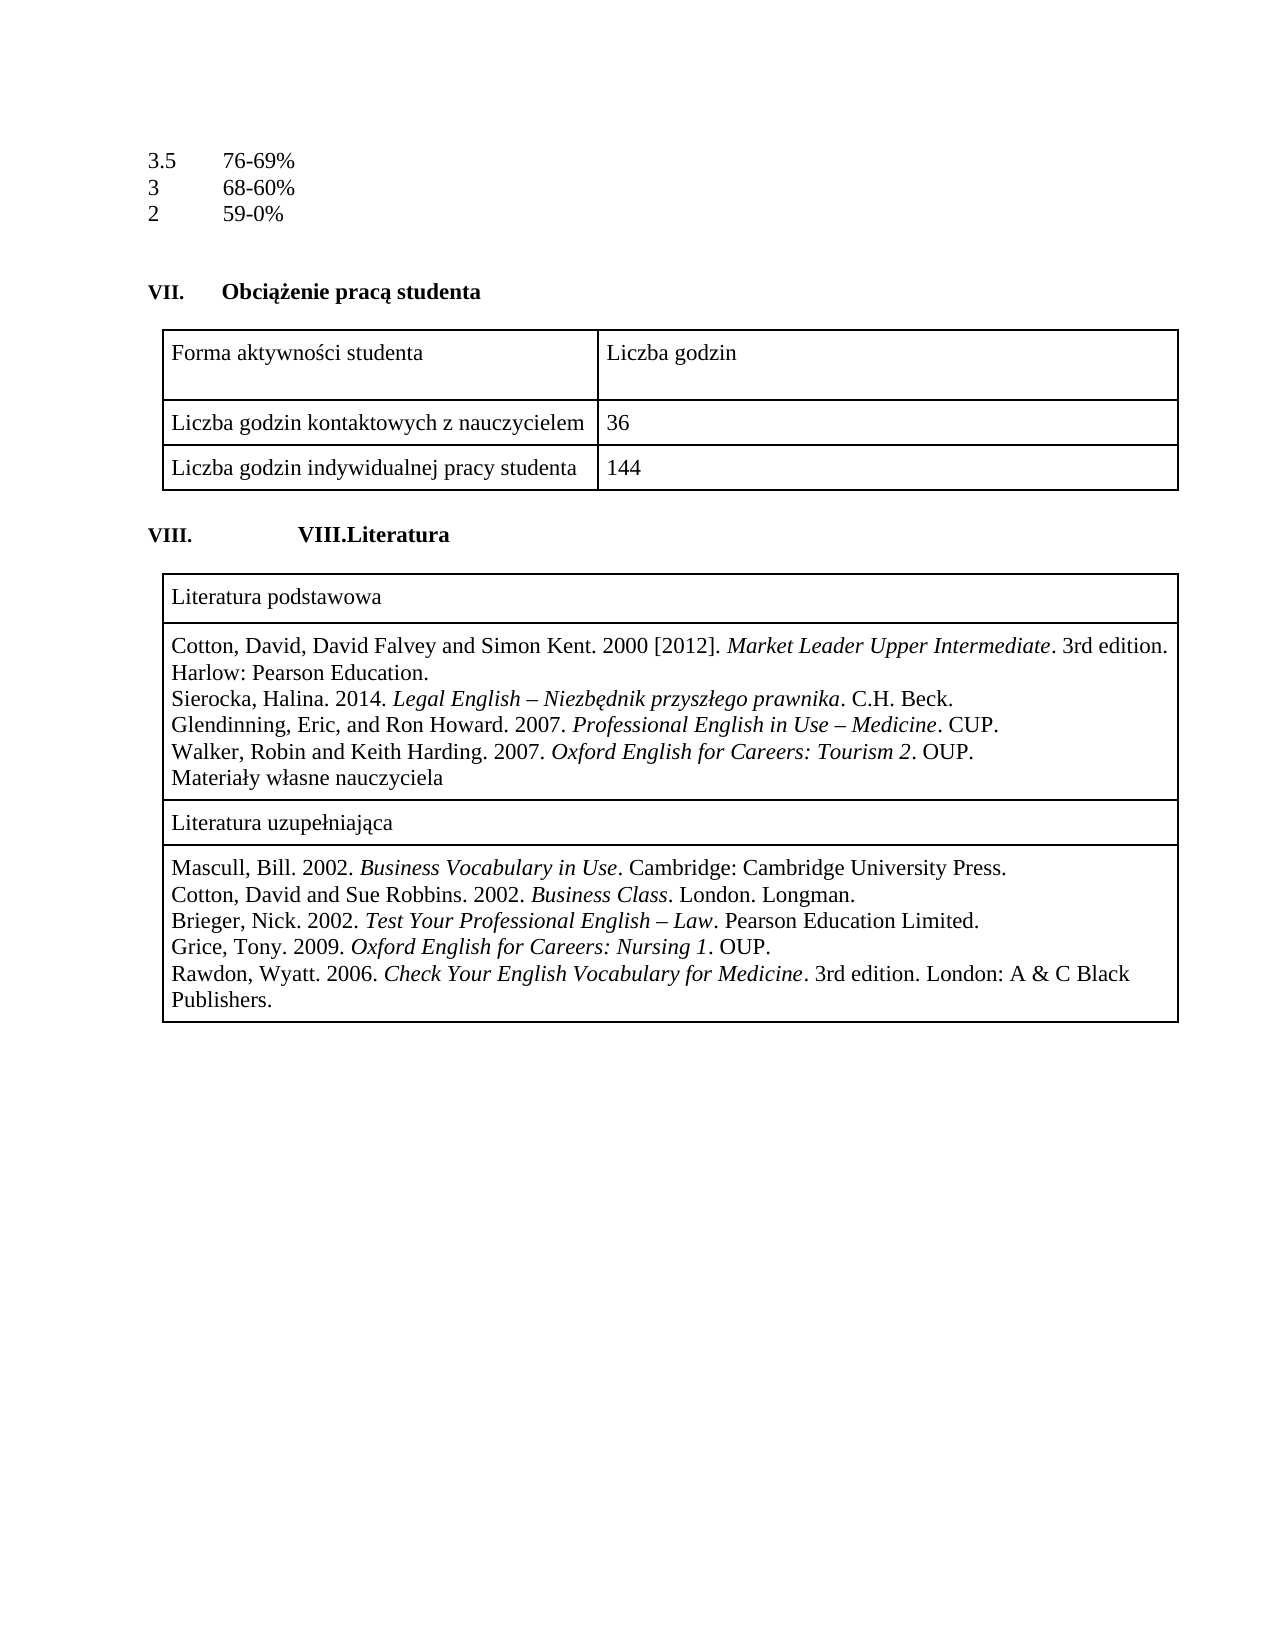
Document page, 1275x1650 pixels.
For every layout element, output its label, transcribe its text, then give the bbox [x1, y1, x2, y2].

text 3 68-60% [148, 174, 1127, 200]
list Obciążenie pracą studenta [148, 278, 1127, 304]
table_header Forma aktywności studenta [164, 331, 597, 399]
table_cell 144 [599, 446, 1177, 489]
table_cell Cotton, David, David Falvey and Simon Kent. 2000 [2012]. Market Leader Upper Intermediate. 3rd edition. Harlow: Pearson Education. Sierocka, Halina. 2014. Legal English – Niezbędnik przyszłego prawnika. C.H. Beck. Glendinning, Eric, and Ron Howard. 2007. Professional English in Use – Medicine. CUP. Walker, Robin and Keith Harding. 2007. Oxford English for Careers: Tourism 2. OUP. Materiały własne nauczyciela [164, 624, 1177, 799]
table_header Liczba godzin [599, 331, 1177, 399]
table_cell Literatura uzupełniająca [164, 801, 1177, 844]
text 2 59-0% [148, 200, 1127, 227]
table_cell 36 [599, 401, 1177, 444]
text 3.5 76-69% [148, 148, 1127, 174]
table_cell Liczba godzin kontaktowych z nauczycielem [164, 401, 597, 444]
list VIII.Literatura [148, 521, 1127, 548]
table_cell Mascull, Bill. 2002. Business Vocabulary in Use. Cambridge: Cambridge University Press. Cotton, David and Sue Robbins. 2002. Business Class. London. Longman. Brieger, Nick. 2002. Test Your Professional English – Law. Pearson Education Limited. Grice, Tony. 2009. Oxford English for Careers: Nursing 1. OUP. Rawdon, Wyatt. 2006. Check Your English Vocabulary for Medicine. 3rd edition. London: A & C Black Publishers. [164, 846, 1177, 1021]
table_cell Liczba godzin indywidualnej pracy studenta [164, 446, 597, 489]
table_header Literatura podstawowa [164, 575, 1177, 622]
